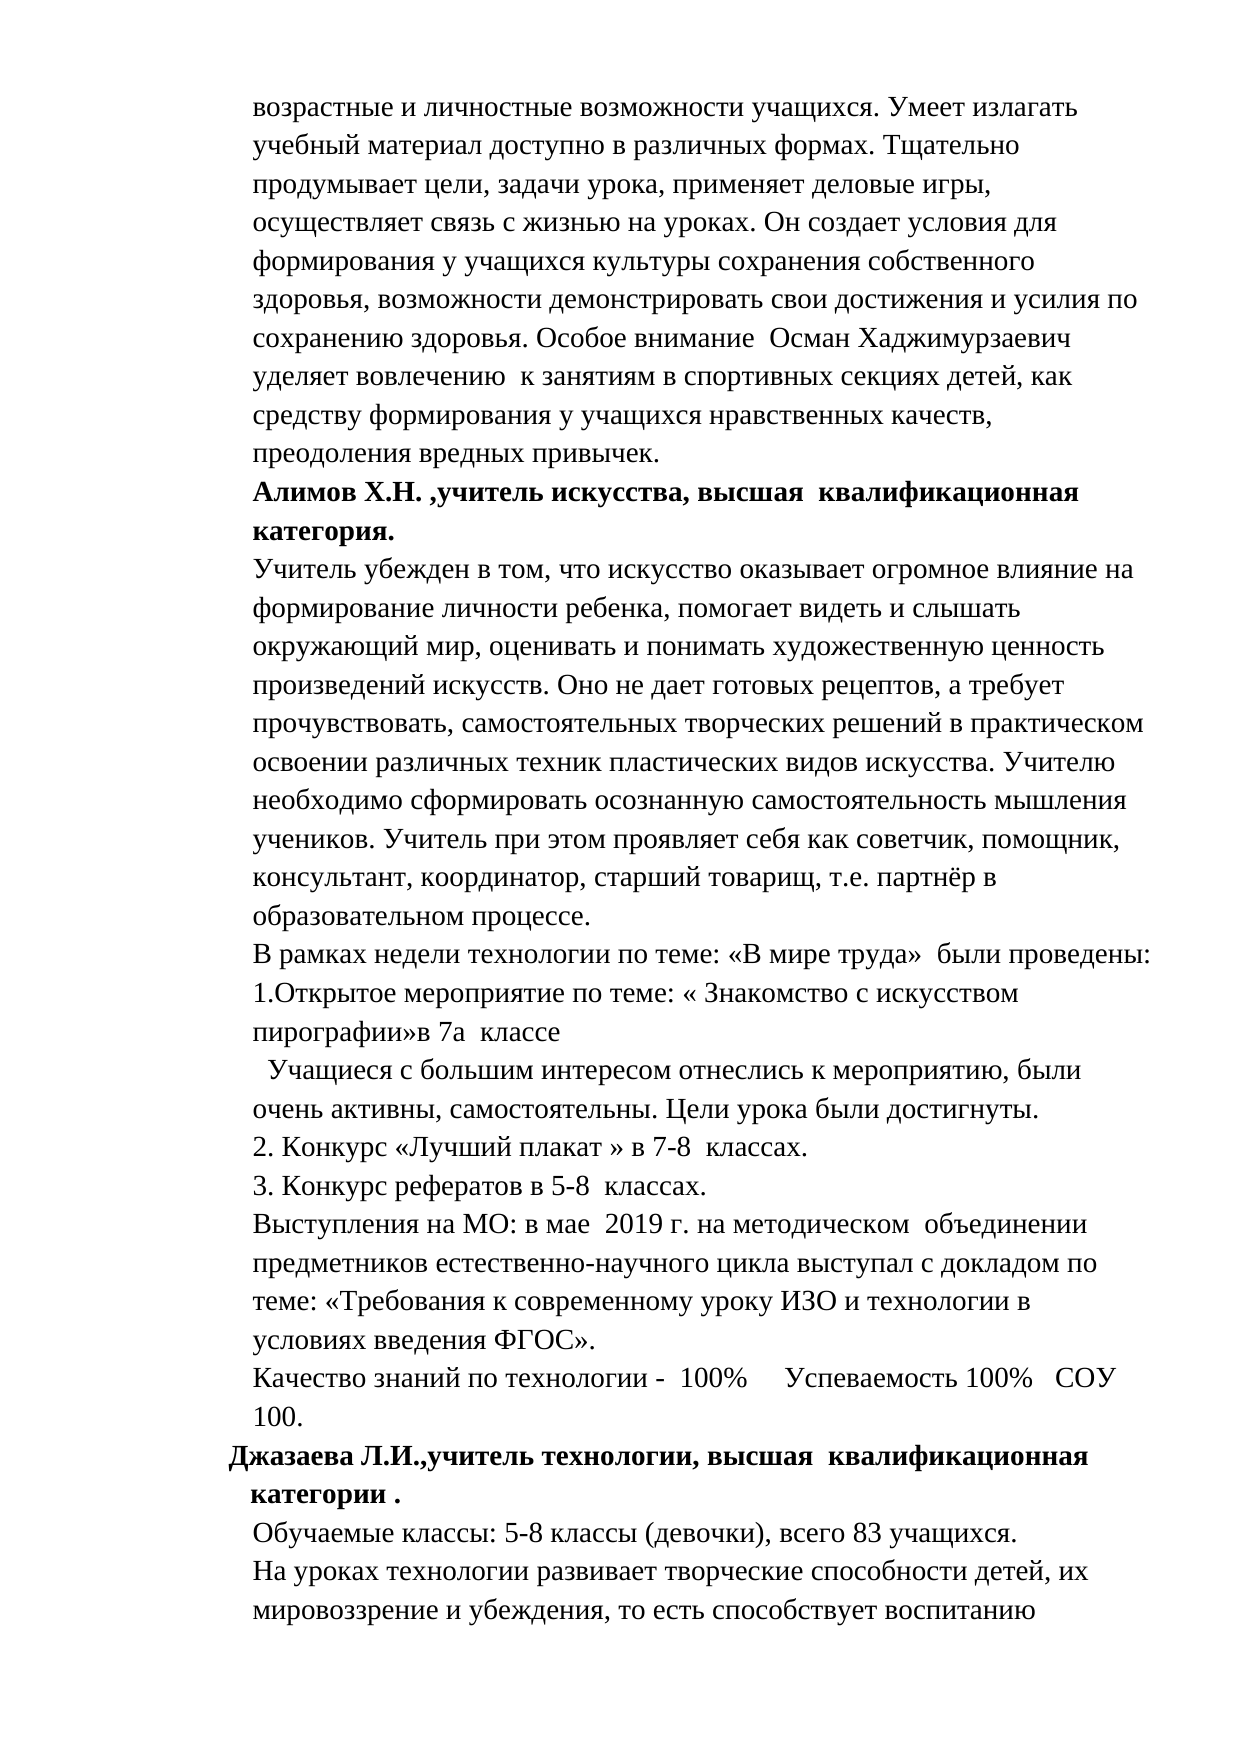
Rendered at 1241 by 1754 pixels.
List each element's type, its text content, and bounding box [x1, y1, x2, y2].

text Джазаева Л.И.,учитель технологии, высшая квалификационная [177, 1438, 1152, 1471]
list Выступления на МО: в мае 2019 г. на методическом объединении предметников естественно-научного цикла выступал с докладом по теме: «Требования к современному уроку ИЗО и технологии в условиях введения ФГОС». [252, 1206, 1152, 1356]
list Алимов Х.Н. ,учитель искусства, высшая квалификационная категория. [252, 474, 1152, 546]
text категории . [177, 1476, 1152, 1510]
list 1.Открытое мероприятие по теме: « Знакомство с искусством пирографии»в 7а классе [252, 975, 1152, 1047]
list Учитель убежден в том, что искусство оказывает огромное влияние на формирование личности ребенка, помогает видеть и слышать окружающий мир, оценивать и понимать художественную ценность произведений искусств. Оно не дает готовых рецептов, а требует прочувствовать, самостоятельных творческих решений в практическом освоении различных техник пластических видов искусства. Учителю необходимо сформировать осознанную самостоятельность мышления учеников. Учитель при этом проявляет себя как советчик, помощник, консультант, координатор, старший товарищ, т.е. партнёр в образовательном процессе. [252, 551, 1152, 932]
list В рамках недели технологии по теме: «В мире труда» были проведены: [252, 937, 1152, 970]
list 3. Конкурс рефератов в 5-8 классах. [252, 1168, 1152, 1201]
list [252, 89, 1152, 469]
list Учащиеся с большим интересом отнеслись к мероприятию, были очень активны, самостоятельны. Цели урока были достигнуты. [252, 1052, 1152, 1124]
list Качество знаний по технологии - 100% Успеваемость 100% СОУ 100. [252, 1361, 1152, 1433]
list Обучаемые классы: 5-8 классы (девочки), всего 83 учащихся. [252, 1515, 1152, 1548]
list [252, 1553, 1152, 1625]
list 2. Конкурс «Лучший плакат » в 7-8 классах. [252, 1129, 1152, 1163]
